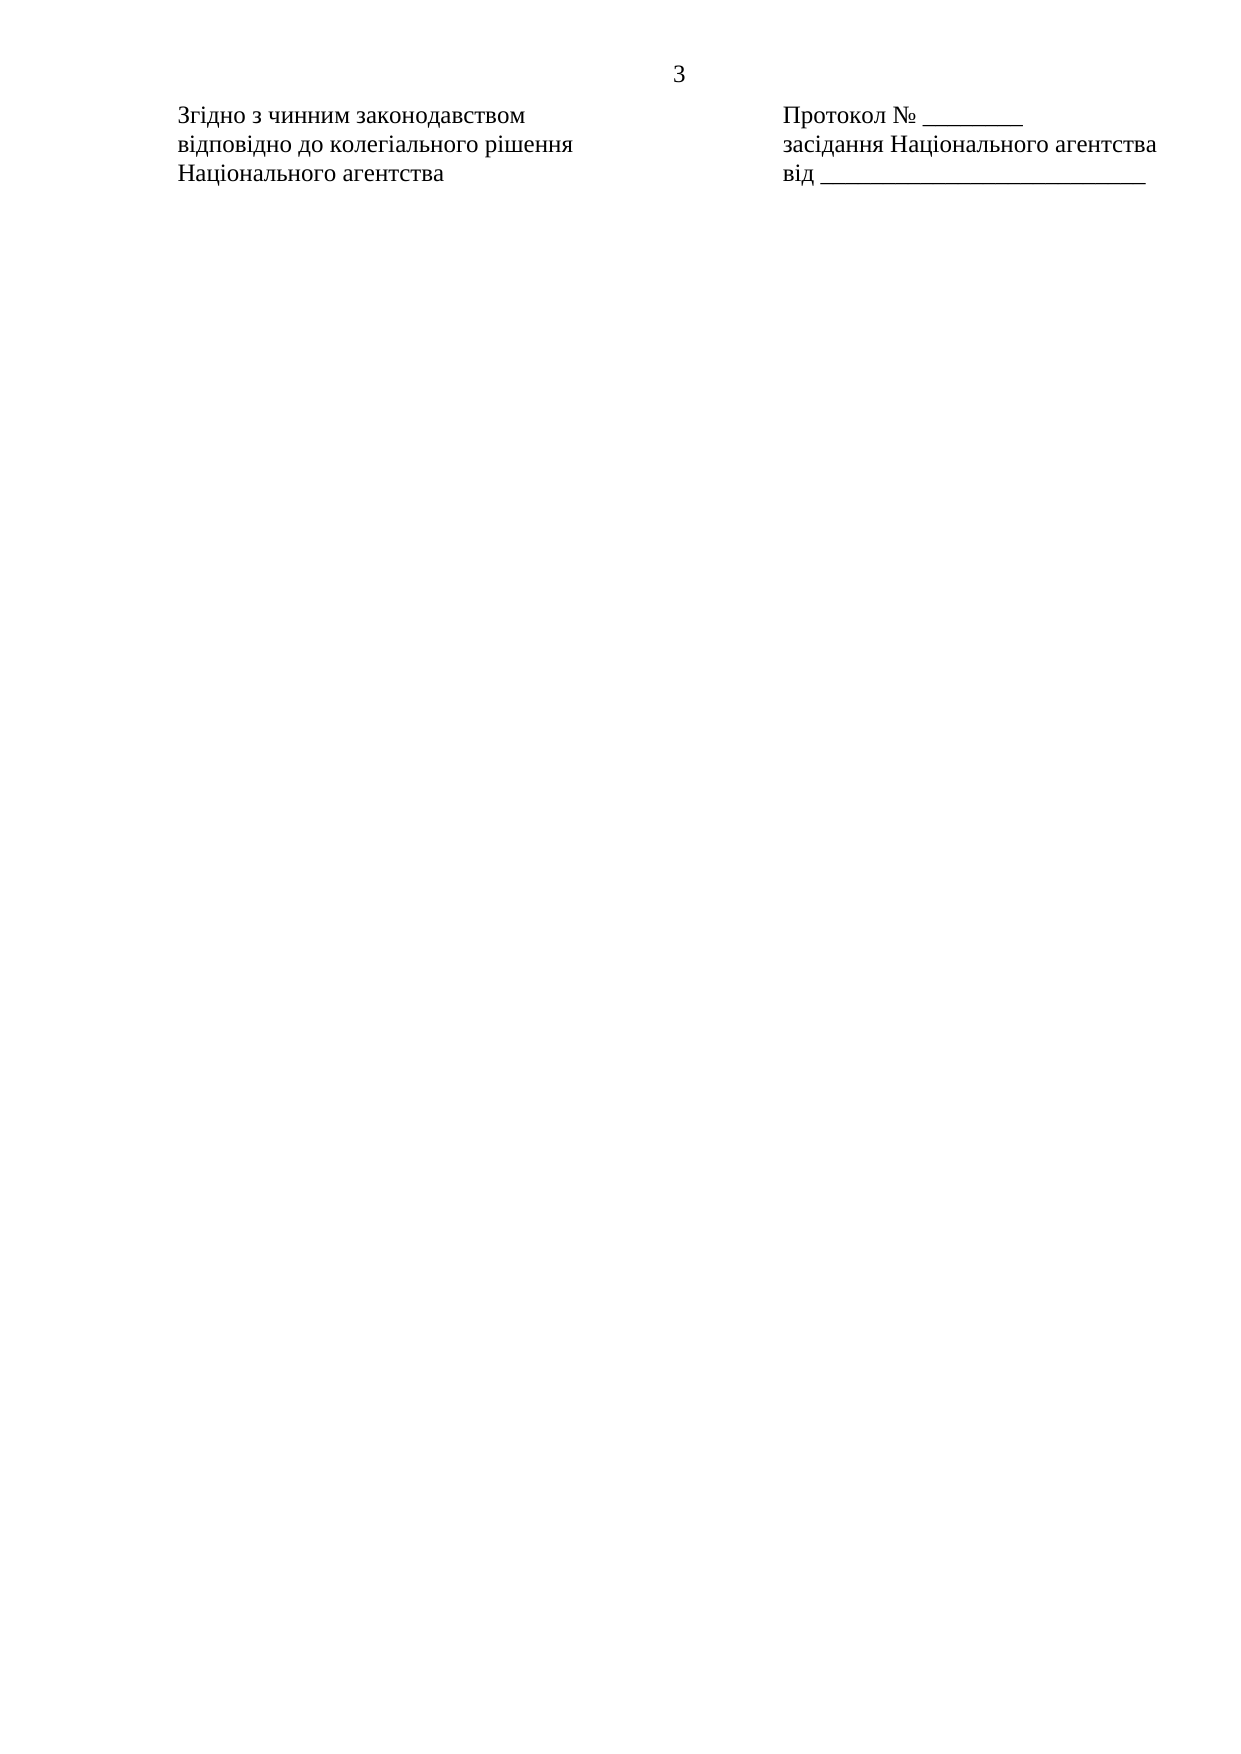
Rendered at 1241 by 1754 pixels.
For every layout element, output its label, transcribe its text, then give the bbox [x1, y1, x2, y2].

table_header Протокол № ________ засідання Національного агентства від __________________________ [668, 100, 1169, 187]
table_header Згідно з чинним законодавством відповідно до колегіального рішення Національного агентства [166, 100, 667, 187]
